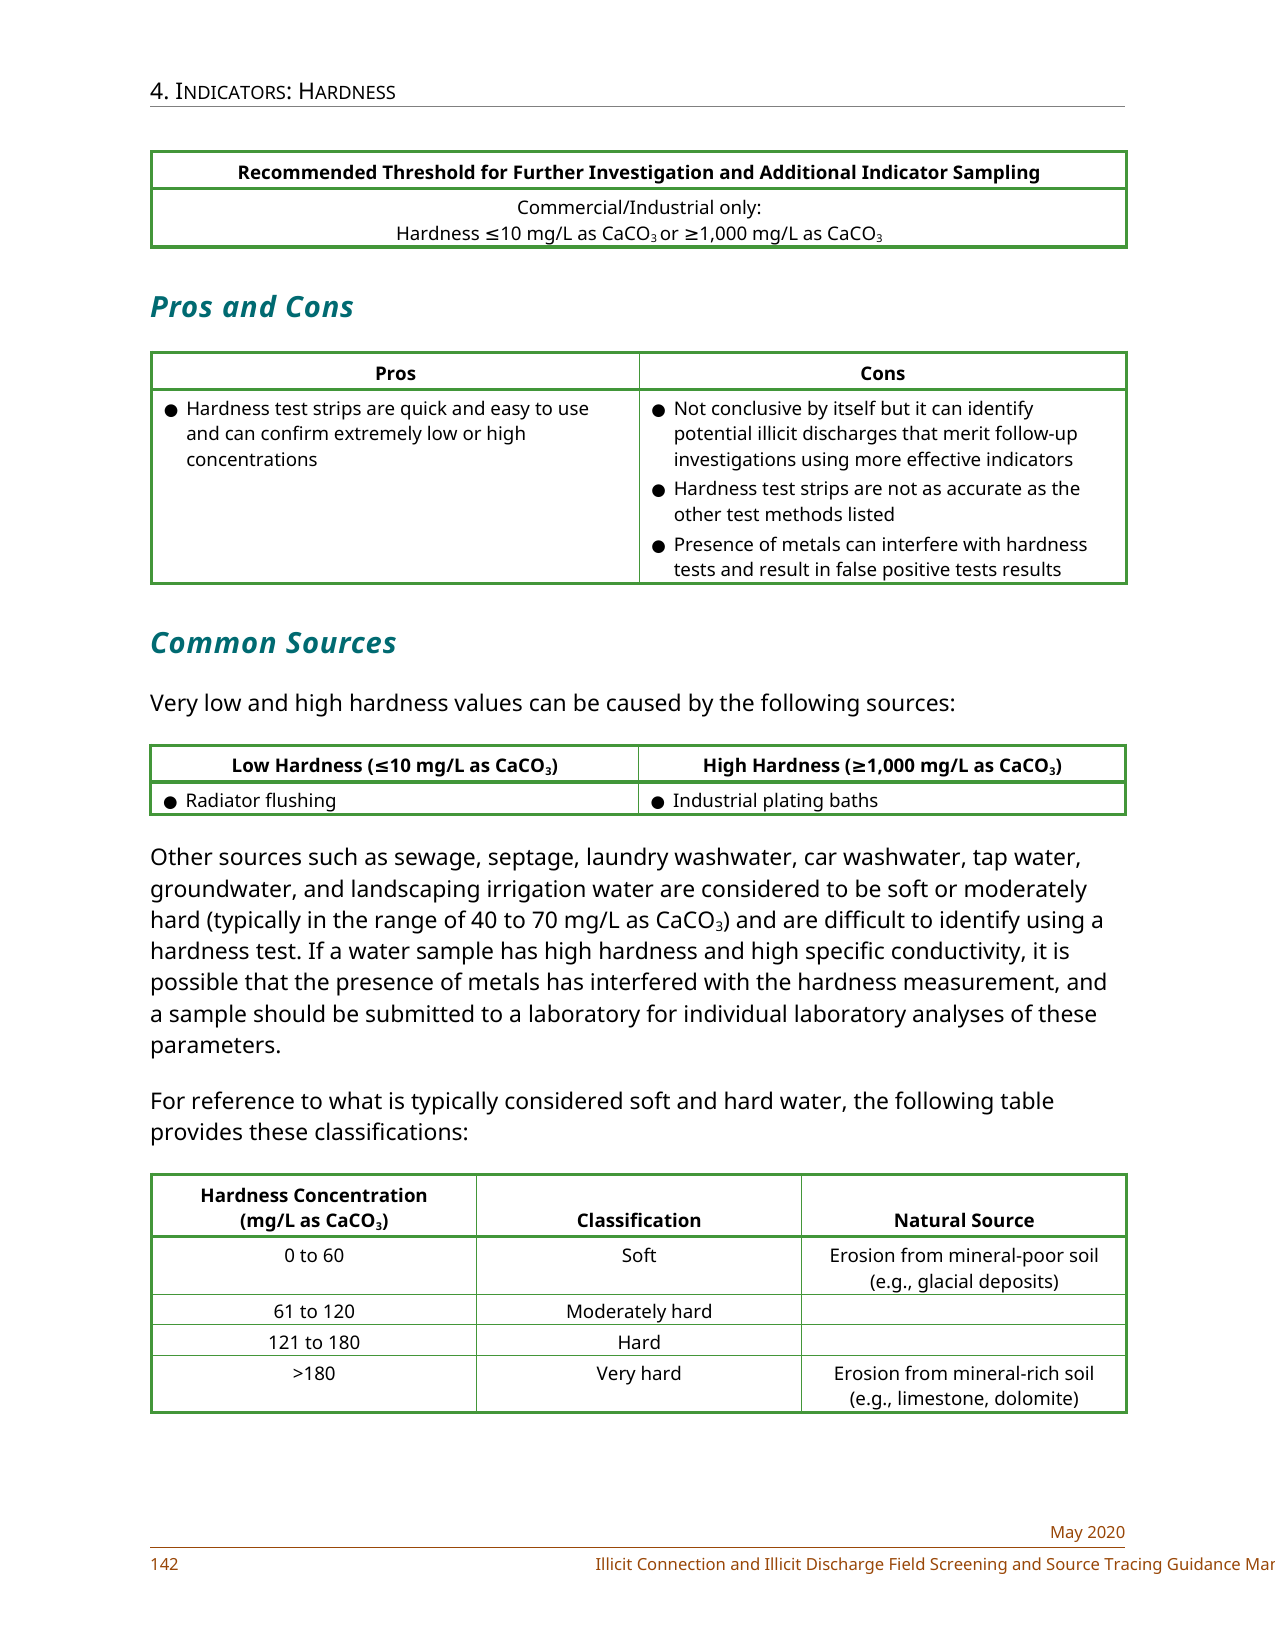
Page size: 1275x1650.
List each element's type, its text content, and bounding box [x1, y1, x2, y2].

subtitle Common Sources [150, 622, 1125, 662]
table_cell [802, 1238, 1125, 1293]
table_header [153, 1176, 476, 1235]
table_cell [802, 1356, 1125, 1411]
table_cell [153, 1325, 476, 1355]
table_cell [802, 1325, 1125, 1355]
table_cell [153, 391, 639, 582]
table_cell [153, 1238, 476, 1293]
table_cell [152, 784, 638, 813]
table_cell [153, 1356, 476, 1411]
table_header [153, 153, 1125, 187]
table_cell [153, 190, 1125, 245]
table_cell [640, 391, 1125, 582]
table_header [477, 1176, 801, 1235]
text Very low and high hardness values can be caused by the following sources: [150, 687, 1125, 718]
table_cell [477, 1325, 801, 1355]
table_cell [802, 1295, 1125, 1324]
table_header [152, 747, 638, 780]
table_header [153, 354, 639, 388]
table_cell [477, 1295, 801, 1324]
subtitle Pros and Cons [150, 286, 1125, 326]
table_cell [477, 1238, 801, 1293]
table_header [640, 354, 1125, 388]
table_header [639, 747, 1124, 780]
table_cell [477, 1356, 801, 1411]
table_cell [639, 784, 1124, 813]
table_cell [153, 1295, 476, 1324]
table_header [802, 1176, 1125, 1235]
text For reference to what is typically considered soft and hard water, the following table provides these classifications: [150, 1085, 1125, 1148]
text Other sources such as sewage, septage, laundry washwater, car washwater, tap water, groundwater, and landscaping irrigation water are considered to be soft or moderately hard (typically in the range of 40 to 70 mg/L as CaCO3) and are difficult to identify using a hardness test. If a water sample has high hardness and high specific conductivity, it is possible that the presence of metals has interfered with the hardness measurement, and a sample should be submitted to a laboratory for individual laboratory analyses of these parameters. [150, 841, 1125, 1060]
